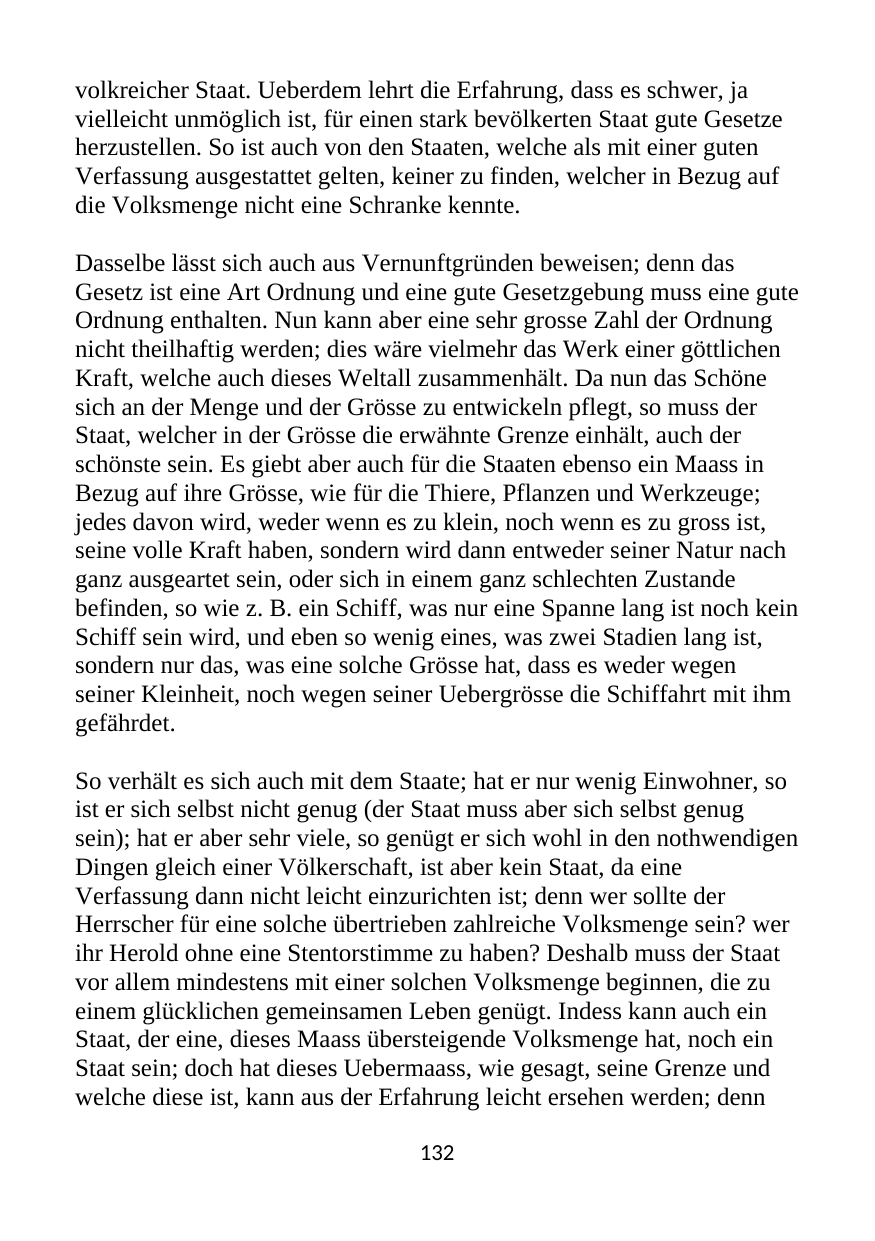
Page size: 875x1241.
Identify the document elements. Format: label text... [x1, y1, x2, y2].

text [75, 766, 799, 1111]
text Dasselbe lässt sich auch aus Vernunftgründen beweisen; denn das Gesetz ist eine Art Ordnung und eine gute Gesetzgebung muss eine gute Ordnung enthalten. Nun kann aber eine sehr grosse Zahl der Ordnung nicht theilhaftig werden; dies wäre vielmehr das Werk einer göttlichen Kraft, welche auch dieses Weltall zusammenhält. Da nun das Schöne sich an der Menge und der Grösse zu entwickeln pflegt, so muss der Staat, welcher in der Grösse die erwähnte Grenze einhält, auch der schönste sein. Es giebt aber auch für die Staaten ebenso ein Maass in Bezug auf ihre Grösse, wie für die Thiere, Pflanzen und Werkzeuge; jedes davon wird, weder wenn es zu klein, noch wenn es zu gross ist, seine volle Kraft haben, sondern wird dann entweder seiner Natur nach ganz ausgeartet sein, oder sich in einem ganz schlechten Zustande befinden, so wie z. B. ein Schiff, was nur eine Spanne lang ist noch kein Schiff sein wird, und eben so wenig eines, was zwei Stadien lang ist, sondern nur das, was eine solche Grösse hat, dass es weder wegen seiner Kleinheit, noch wegen seiner Uebergrösse die Schiffahrt mit ihm gefährdet. [75, 248, 799, 737]
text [75, 75, 799, 219]
